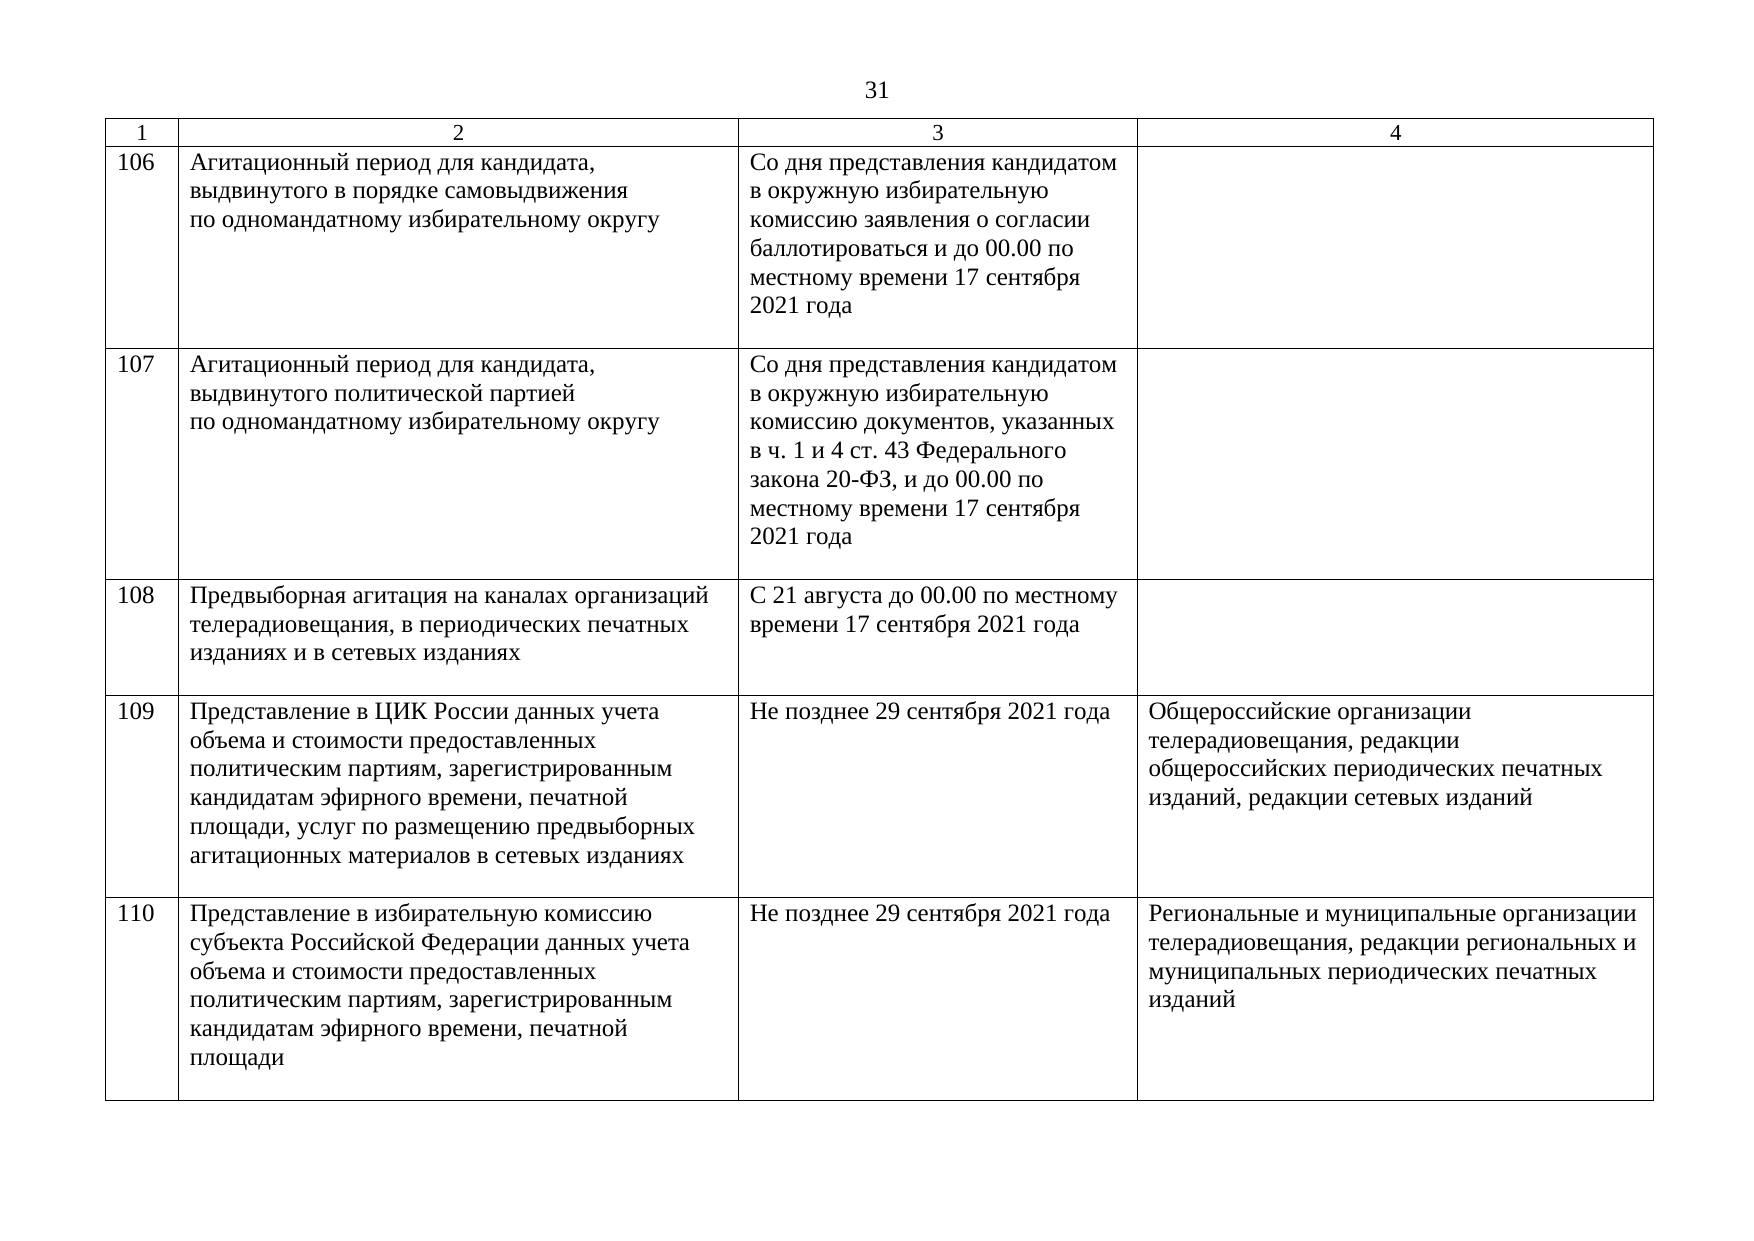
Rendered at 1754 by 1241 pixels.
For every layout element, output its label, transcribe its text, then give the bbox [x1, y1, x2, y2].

table_cell Представление в избирательную комиссию субъекта Российской Федерации данных учета объема и стоимости предоставленных политическим партиям, зарегистрированным кандидатам эфирного времени, печатной площади [179, 898, 738, 1099]
table_cell Представление в ЦИК России данных учета объема и стоимости предоставленных политическим партиям, зарегистрированным кандидатам эфирного времени, печатной площади, услуг по размещению предвыборных агитационных материалов в сетевых изданиях [179, 696, 738, 897]
table_cell Со дня представления кандидатом в окружную избирательную комиссию заявления о согласии баллотироваться и до 00.00 по местному времени 17 сентября 2021 года [739, 147, 1137, 348]
table_cell Агитационный период для кандидата, выдвинутого политической партией по одномандатному избирательному округу [179, 349, 738, 579]
table_cell [106, 349, 178, 579]
table_cell Не позднее 29 сентября 2021 года [739, 898, 1137, 1099]
table_cell [1138, 580, 1653, 695]
table_cell [106, 898, 178, 1099]
table_header 1 [106, 119, 178, 146]
table_header 2 [179, 119, 738, 146]
table_cell Не позднее 29 сентября 2021 года [739, 696, 1137, 897]
table_cell С 21 августа до 00.00 по местному времени 17 сентября 2021 года [739, 580, 1137, 695]
table_header 4 [1138, 119, 1653, 146]
table_cell [1138, 147, 1653, 348]
table_cell Со дня представления кандидатом в окружную избирательную комиссию документов, указанных в ч. 1 и 4 ст. 43 Федерального закона 20-ФЗ, и до 00.00 по местному времени 17 сентября 2021 года [739, 349, 1137, 579]
table_cell Агитационный период для кандидата, выдвинутого в порядке самовыдвижения по одномандатному избирательному округу [179, 147, 738, 348]
table_cell Региональные и муниципальные организации телерадиовещания, редакции региональных и муниципальных периодических печатных изданий [1138, 898, 1653, 1099]
table_cell Предвыборная агитация на каналах организаций телерадиовещания, в периодических печатных изданиях и в сетевых изданиях [179, 580, 738, 695]
table_cell [106, 696, 178, 897]
table_header 3 [739, 119, 1137, 146]
table_cell [106, 147, 178, 348]
table_cell [1138, 349, 1653, 579]
table_cell Общероссийские организации телерадиовещания, редакции общероссийских периодических печатных изданий, редакции сетевых изданий [1138, 696, 1653, 897]
table_cell [106, 580, 178, 695]
